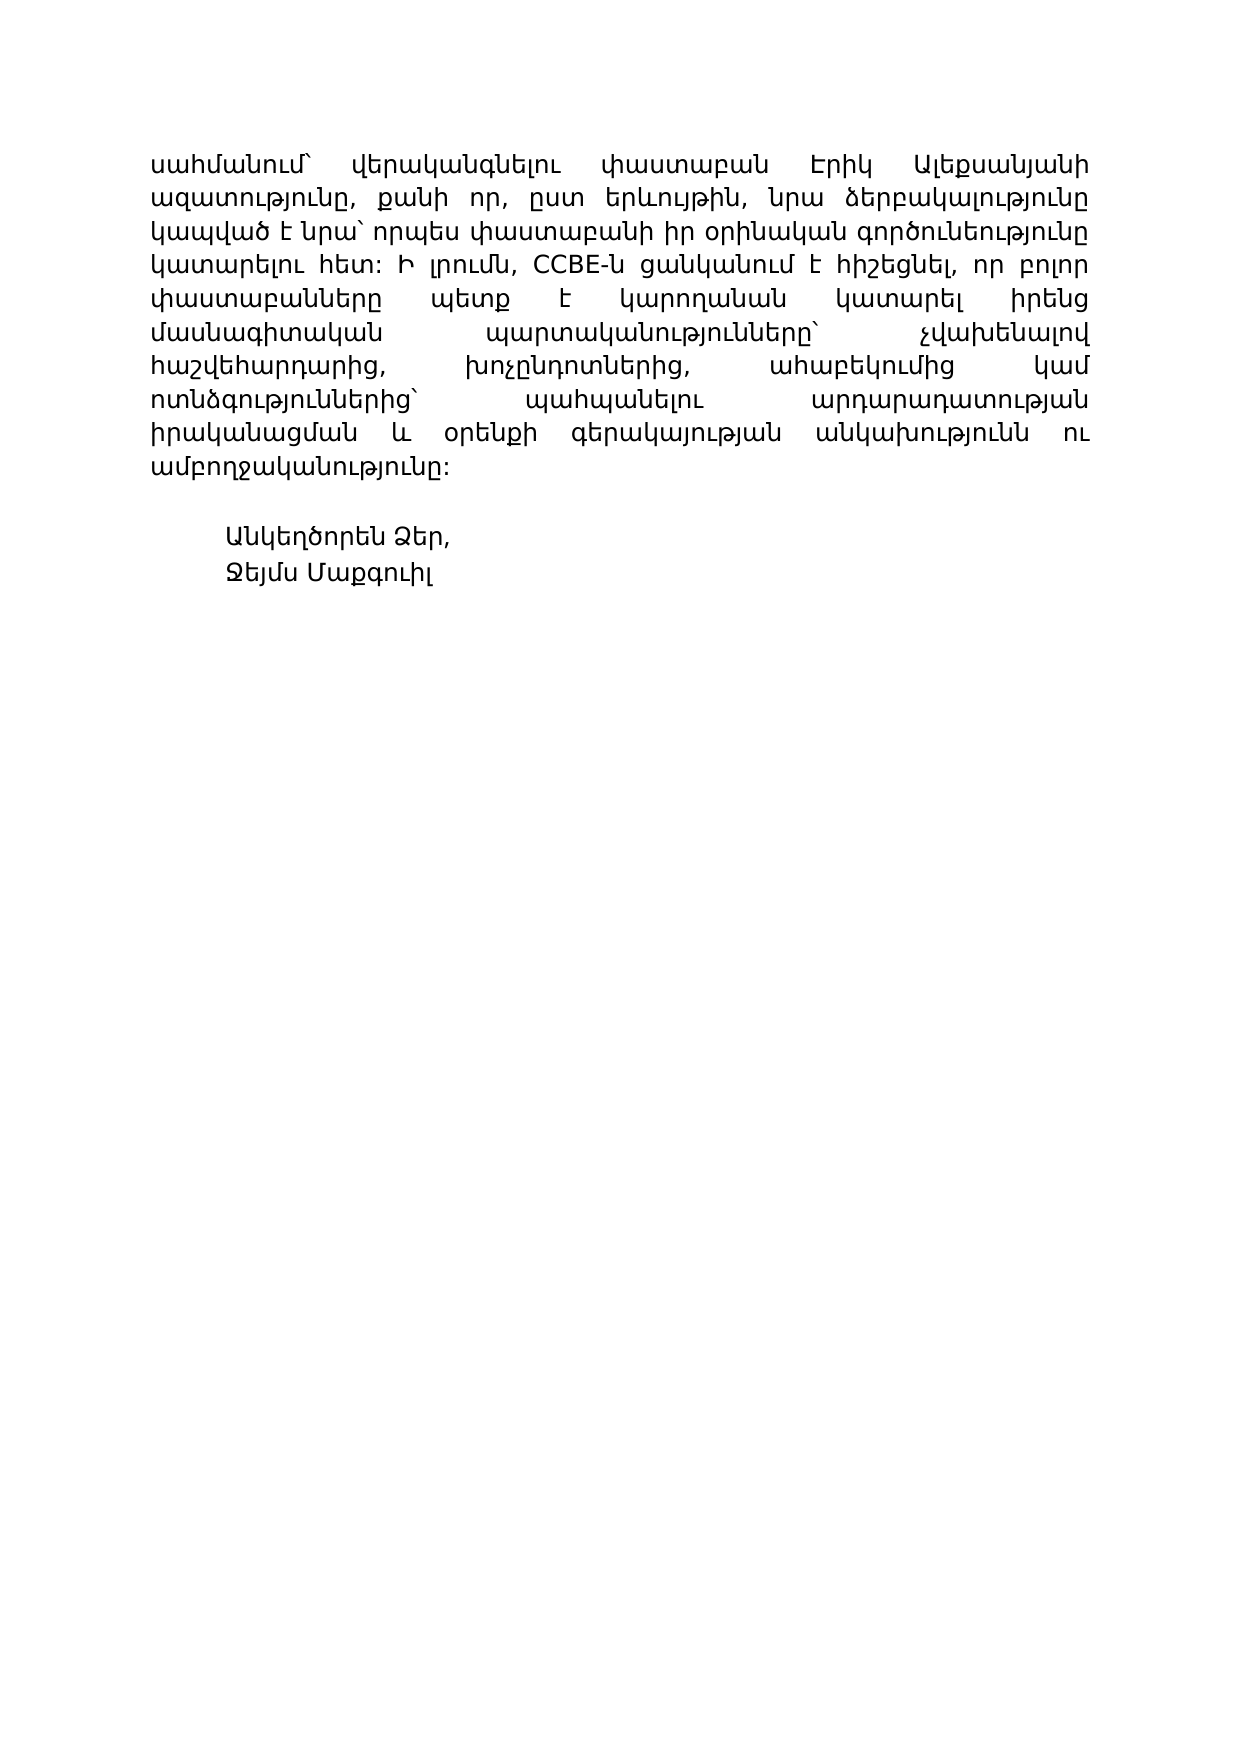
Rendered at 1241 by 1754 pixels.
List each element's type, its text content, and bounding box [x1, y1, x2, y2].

text Անկեղծորեն Ձեր, [150, 519, 1090, 553]
text Ջեյմս Մաքգուիլ [150, 558, 1090, 587]
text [150, 150, 1090, 481]
